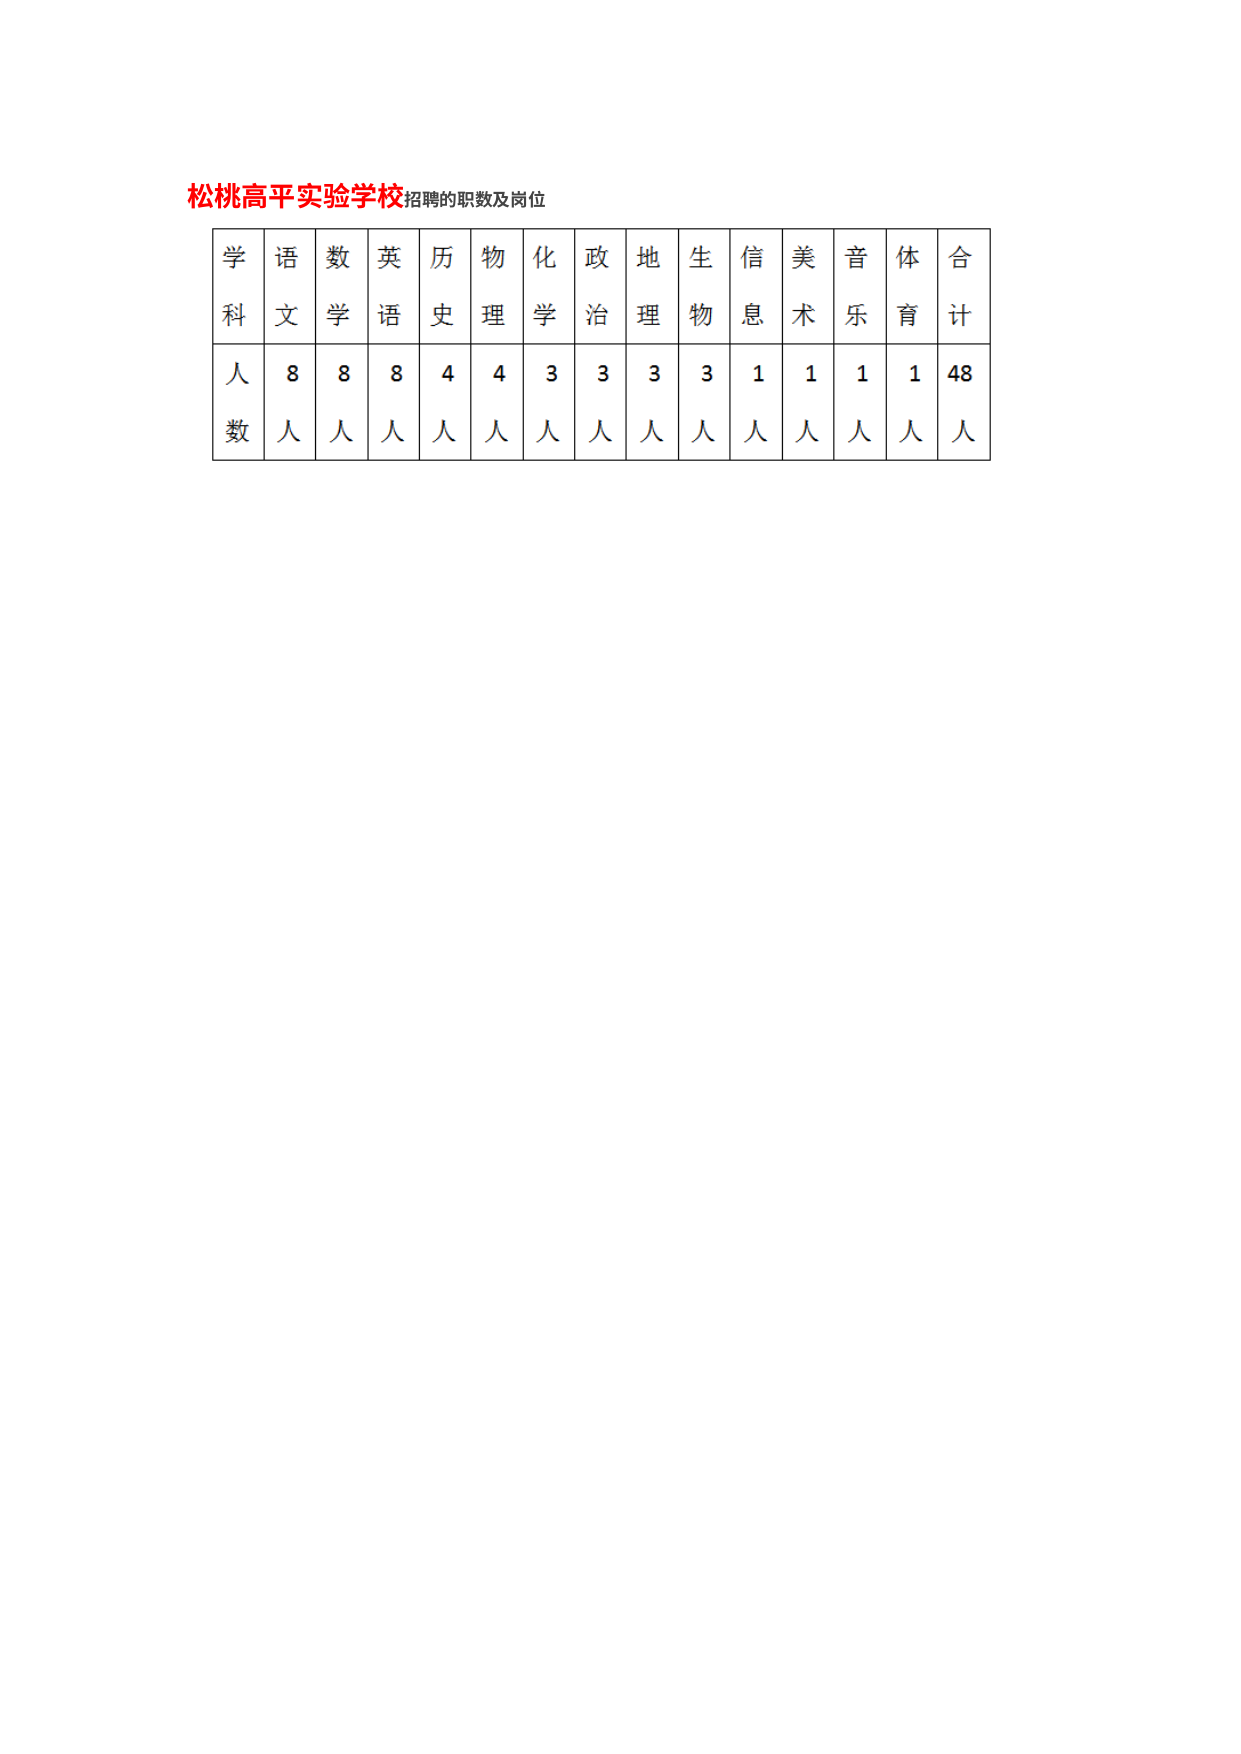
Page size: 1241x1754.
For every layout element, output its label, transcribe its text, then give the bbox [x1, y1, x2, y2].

picture [210, 227, 992, 462]
